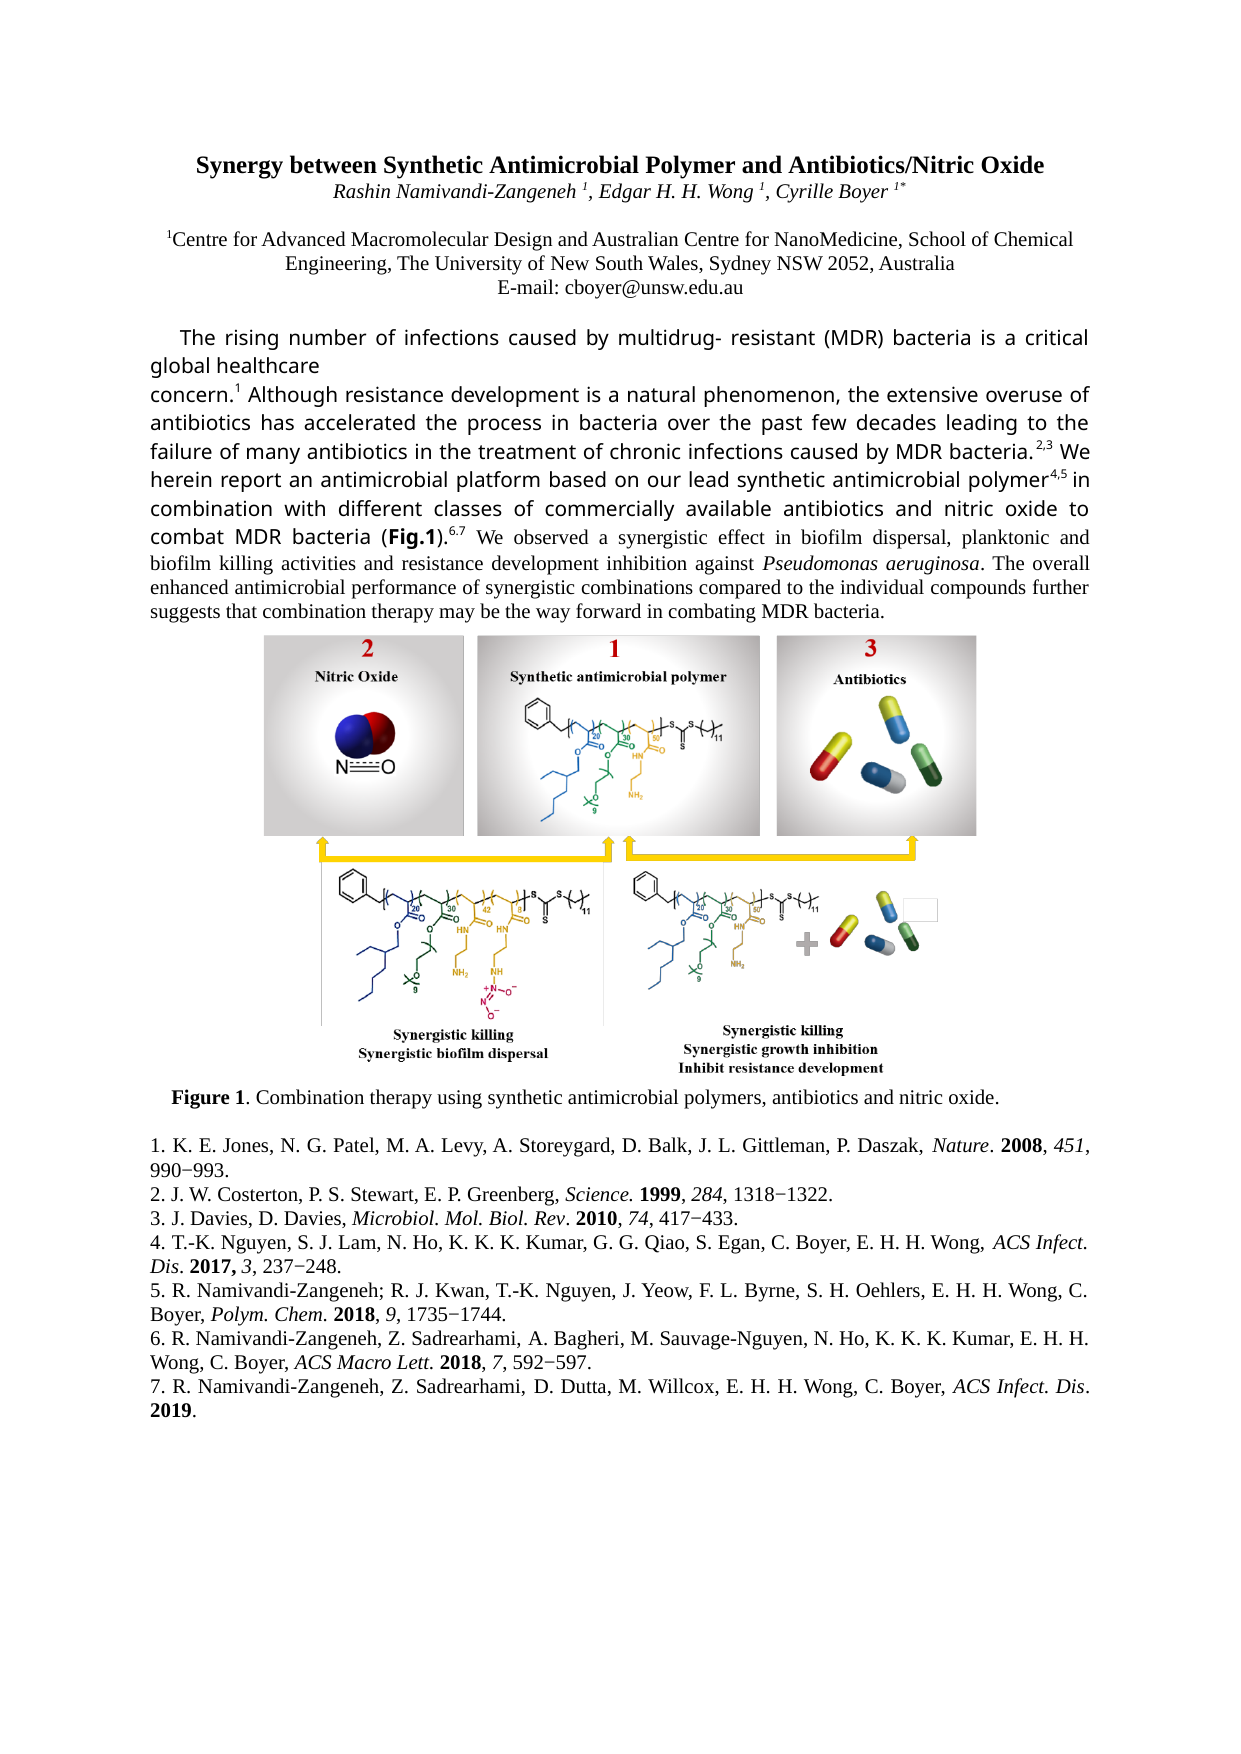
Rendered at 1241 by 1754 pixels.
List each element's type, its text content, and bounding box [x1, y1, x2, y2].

text 4. T.-K. Nguyen, S. J. Lam, N. Ho, K. K. K. Kumar, G. G. Qiao, S. Egan, C. Boyer, E. H. H. Wong, ACS Infect. Dis. 2017, 3, 237−248. [150, 1230, 1090, 1278]
text 6. R. Namivandi-Zangeneh, Z. Sadrearhami, A. Bagheri, M. Sauvage-Nguyen, N. Ho, K. K. K. Kumar, E. H. H. Wong, C. Boyer, ACS Macro Lett. 2018, 7, 592−597. [150, 1326, 1090, 1374]
text 3. J. Davies, D. Davies, Microbiol. Mol. Biol. Rev. 2010, 74, 417−433. [150, 1206, 1090, 1230]
text 1. K. E. Jones, N. G. Patel, M. A. Levy, A. Storeygard, D. Balk, J. L. Gittleman, P. Daszak, Nature. 2008, 451, 990−993. [150, 1133, 1090, 1182]
picture [263, 622, 977, 1086]
text The rising number of infections caused by multidrug- resistant (MDR) bacteria is a critical global healthcare [150, 323, 1090, 380]
text Rashin Namivandi-Zangeneh 1, Edgar H. H. Wong 1, Cyrille Boyer 1* [150, 179, 1090, 203]
text 7. R. Namivandi-Zangeneh, Z. Sadrearhami, D. Dutta, M. Willcox, E. H. H. Wong, C. Boyer, ACS Infect. Dis. 2019. [150, 1374, 1090, 1422]
title Synergy between Synthetic Antimicrobial Polymer and Antibiotics/Nitric Oxide [150, 150, 1090, 179]
text 1Centre for Advanced Macromolecular Design and Australian Centre for NanoMedicine, School of Chemical Engineering, The University of New South Wales, Sydney NSW 2052, Australia [150, 227, 1090, 275]
text Figure 1. Combination therapy using synthetic antimicrobial polymers, antibiotics and nitric oxide. [150, 1085, 1090, 1109]
text concern.1 Although resistance development is a natural phenomenon, the extensive overuse of antibiotics has accelerated the process in bacteria over the past few decades leading to the failure of many antibiotics in the treatment of chronic infections caused by MDR bacteria.2,3 We herein report an antimicrobial platform based on our lead synthetic antimicrobial polymer4,5 in combination with different classes of commercially available antibiotics and nitric oxide to combat MDR bacteria (Fig.1).6.7 We observed a synergistic effect in biofilm dispersal, planktonic and biofilm killing activities and resistance development inhibition against Pseudomonas aeruginosa. The overall enhanced antimicrobial performance of synergistic combinations compared to the individual compounds further suggests that combination therapy may be the way forward in combating MDR bacteria. [150, 380, 1090, 623]
text 2. J. W. Costerton, P. S. Stewart, E. P. Greenberg, Science. 1999, 284, 1318−1322. [150, 1182, 1090, 1206]
text 5. R. Namivandi-Zangeneh; R. J. Kwan, T.-K. Nguyen, J. Yeow, F. L. Byrne, S. H. Oehlers, E. H. H. Wong, C. Boyer, Polym. Chem. 2018, 9, 1735−1744. [150, 1278, 1090, 1326]
text E-mail: cboyer@unsw.edu.au [150, 275, 1090, 299]
